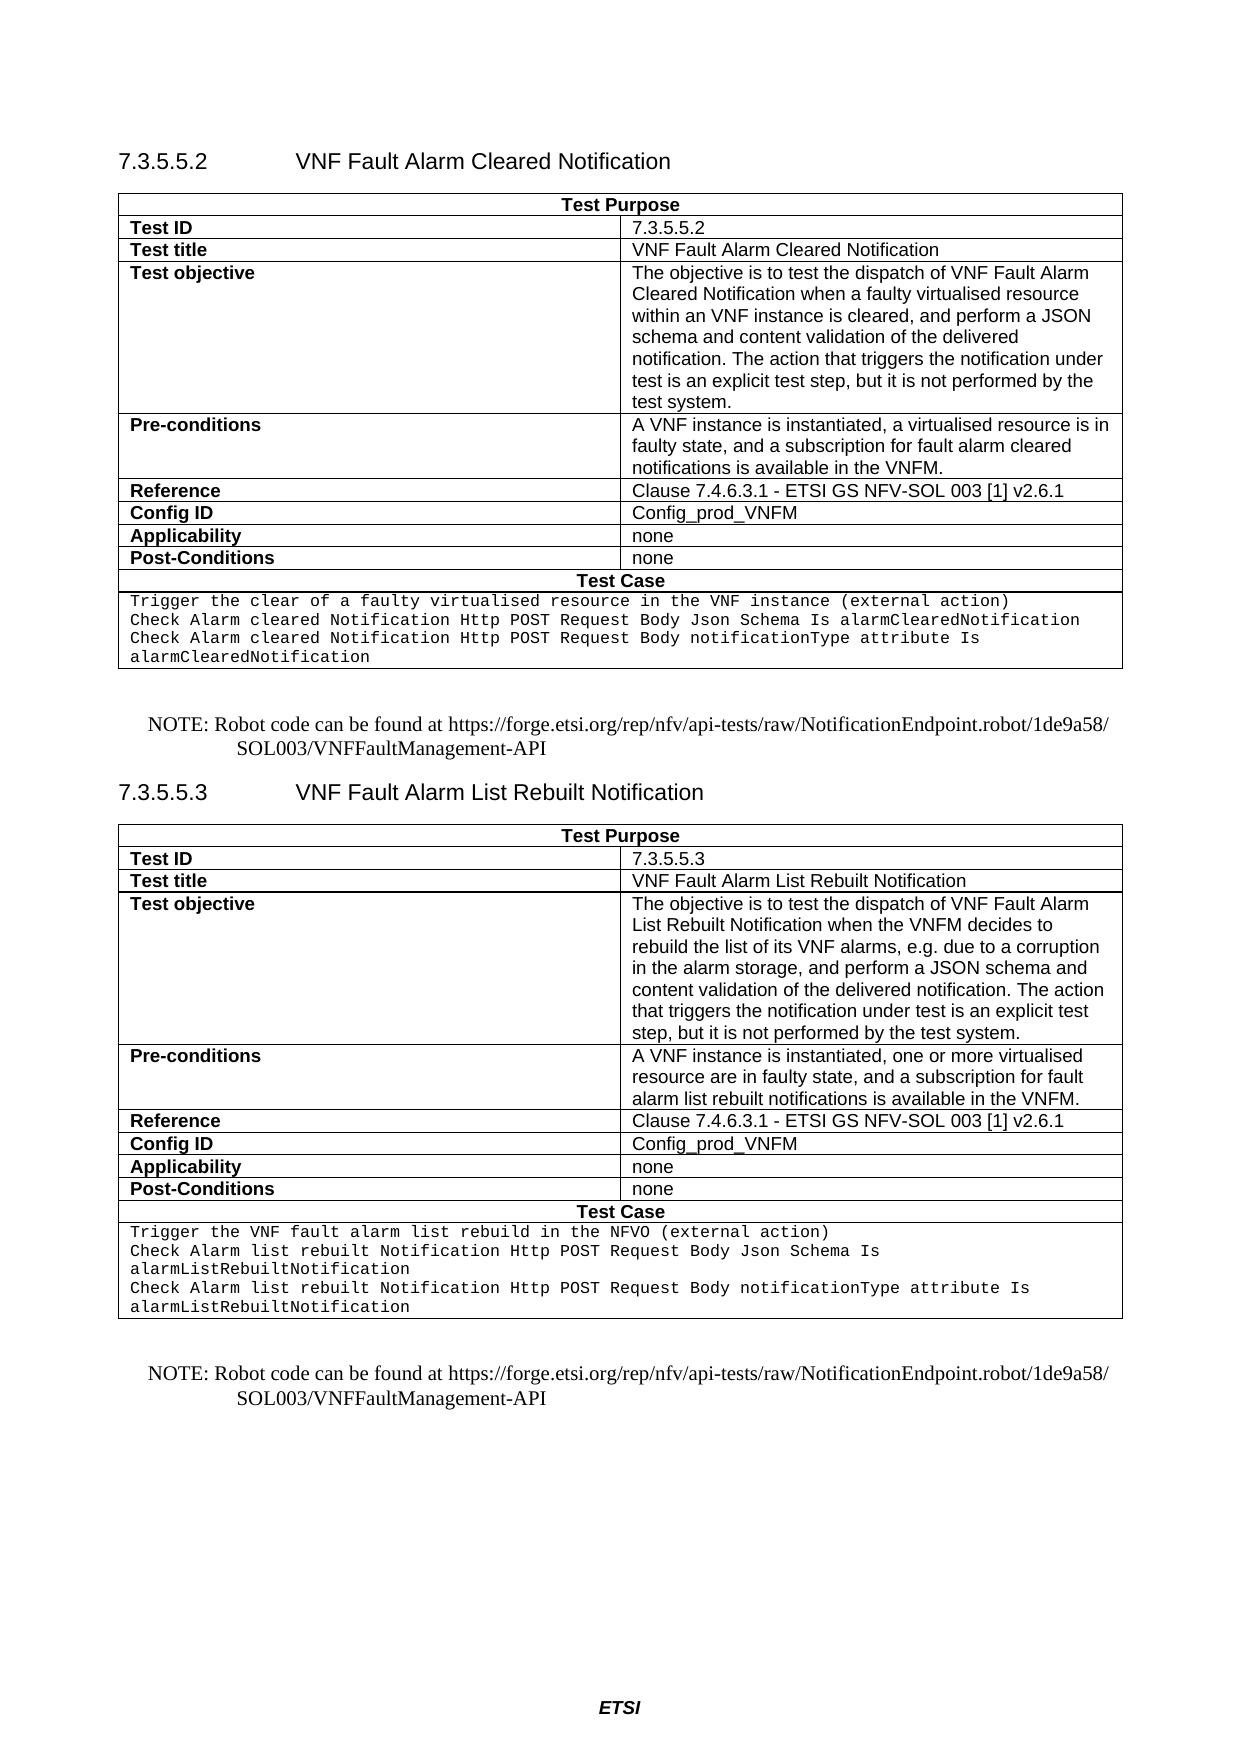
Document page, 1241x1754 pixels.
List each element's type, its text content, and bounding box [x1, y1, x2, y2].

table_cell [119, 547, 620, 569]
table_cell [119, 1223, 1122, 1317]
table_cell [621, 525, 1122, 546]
subtitle 7.3.5.5.2 VNF Fault Alarm Cleared Notification [118, 148, 1122, 174]
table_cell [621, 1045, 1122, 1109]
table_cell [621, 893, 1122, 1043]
text NOTE: Robot code can be found at https://forge.etsi.org/rep/nfv/api-tests/raw/NotificationEndpoint.robot/1de9a58/SOL003/VNFFaultManagement-API [148, 712, 1122, 760]
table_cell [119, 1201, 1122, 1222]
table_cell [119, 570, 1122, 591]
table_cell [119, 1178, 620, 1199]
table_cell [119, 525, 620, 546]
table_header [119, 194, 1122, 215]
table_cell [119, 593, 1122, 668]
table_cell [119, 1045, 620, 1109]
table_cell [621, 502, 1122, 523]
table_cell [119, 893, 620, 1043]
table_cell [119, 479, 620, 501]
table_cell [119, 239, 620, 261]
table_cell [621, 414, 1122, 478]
subtitle 7.3.5.5.3 VNF Fault Alarm List Rebuilt Notification [118, 778, 1122, 805]
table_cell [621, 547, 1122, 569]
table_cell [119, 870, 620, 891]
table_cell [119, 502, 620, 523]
text NOTE: Robot code can be found at https://forge.etsi.org/rep/nfv/api-tests/raw/NotificationEndpoint.robot/1de9a58/SOL003/VNFFaultManagement-API [148, 1361, 1122, 1409]
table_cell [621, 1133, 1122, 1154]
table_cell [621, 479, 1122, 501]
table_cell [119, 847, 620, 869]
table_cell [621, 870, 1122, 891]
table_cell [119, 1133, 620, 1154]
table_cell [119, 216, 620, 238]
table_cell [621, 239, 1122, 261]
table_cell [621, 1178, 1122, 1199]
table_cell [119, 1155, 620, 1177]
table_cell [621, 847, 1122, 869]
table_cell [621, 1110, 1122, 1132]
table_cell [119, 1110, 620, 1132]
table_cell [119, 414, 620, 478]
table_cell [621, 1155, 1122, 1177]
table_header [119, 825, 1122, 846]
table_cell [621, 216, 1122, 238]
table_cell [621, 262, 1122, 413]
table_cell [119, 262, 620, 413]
